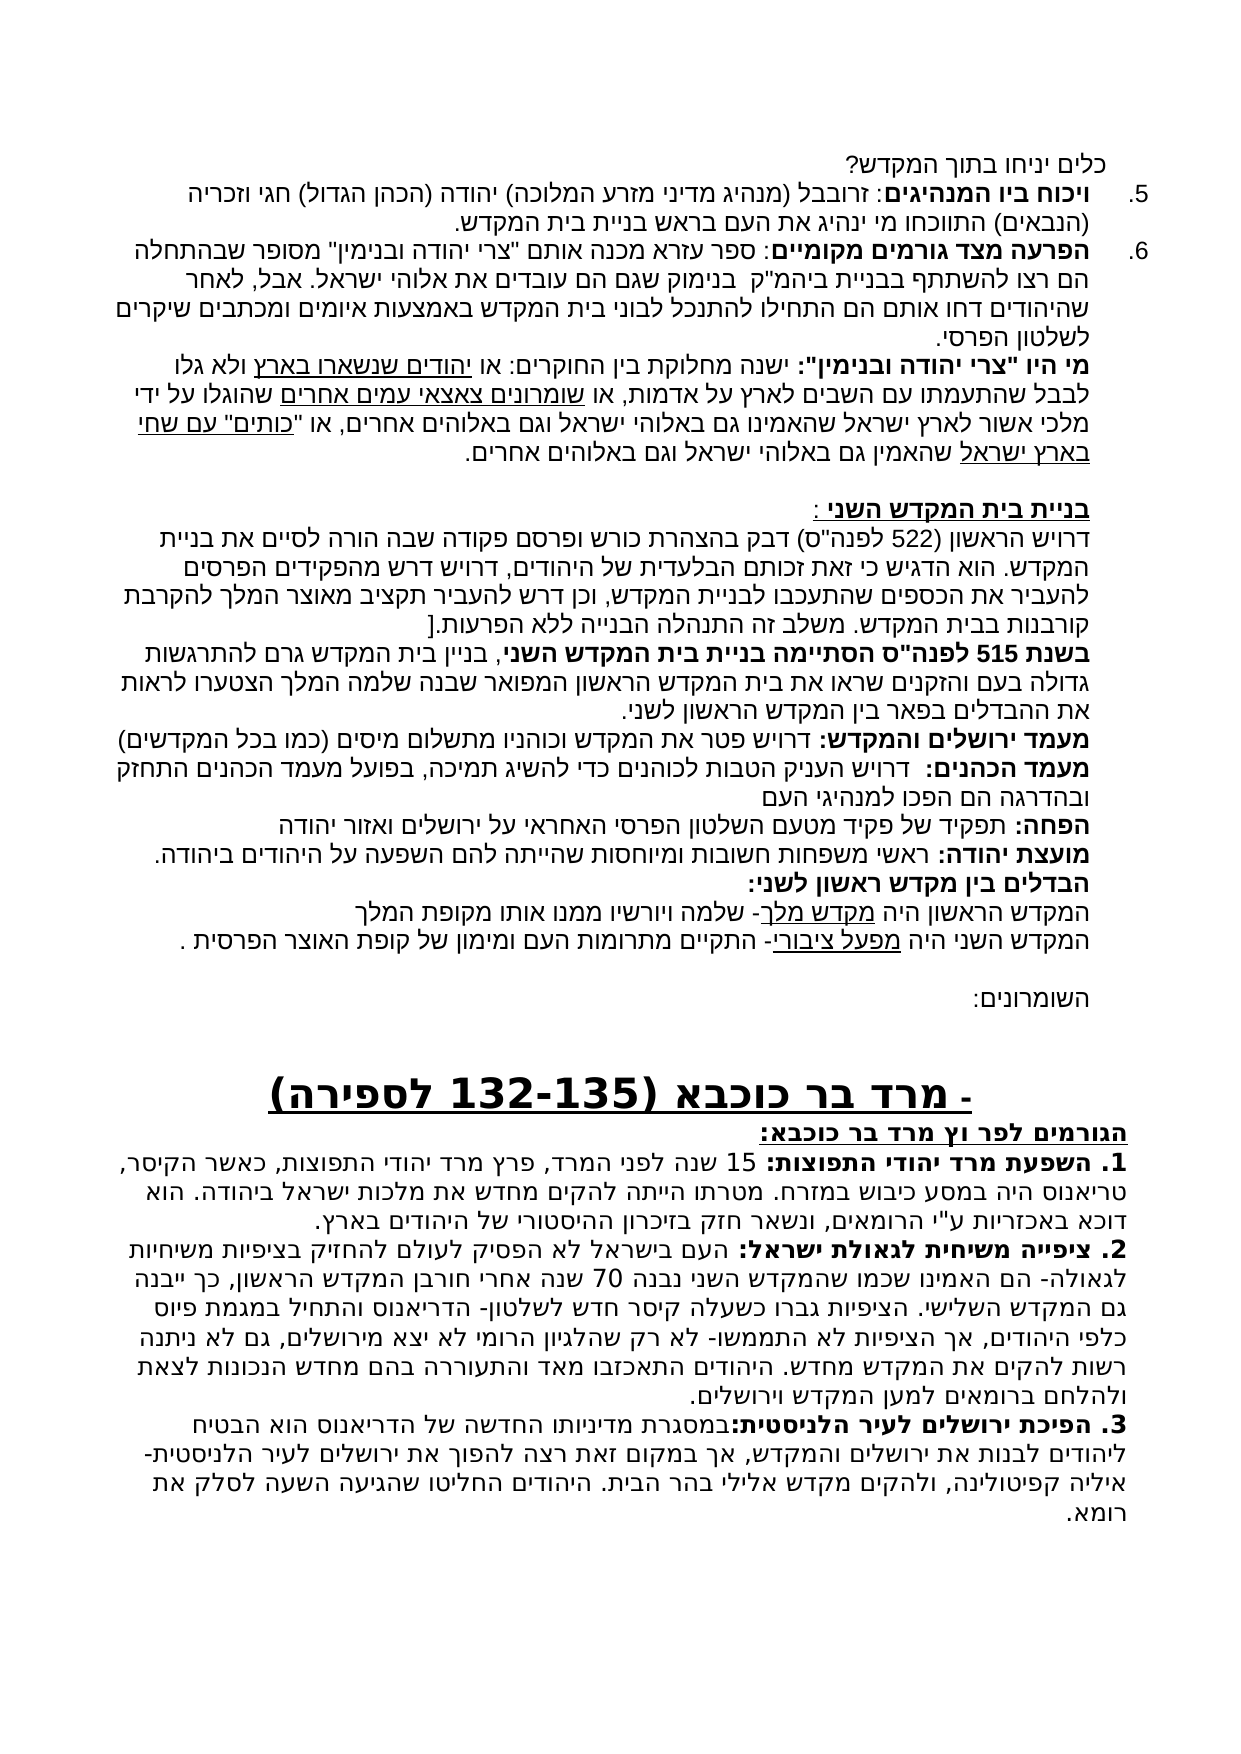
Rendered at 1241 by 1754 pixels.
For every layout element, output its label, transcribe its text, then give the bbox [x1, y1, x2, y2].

text הבדלים בין מקדש ראשון לשני: [112, 869, 1090, 897]
text המקדש הראשון היה מקדש מלך- שלמה ויורשיו ממנו אותו מקופת המלך [112, 897, 1090, 926]
text דרויש הראשון (522 לפנה"ס) דבק בהצהרת כורש ופרסם פקודה שבה הורה לסיים את בניית המקדש. הוא הדגיש כי זאת זכותם הבלעדית של היהודים, דרויש דרש מהפקידים הפרסים להעביר את הכספים שהתעכבו לבניית המקדש, וכן דרש להעביר תקציב מאוצר המלך להקרבת קורבנות בבית המקדש. משלב זה התנהלה הבנייה ללא הפרעות.[ [112, 524, 1090, 639]
text 2. ציפייה משיחית לגאולת ישראל: העם בישראל לא הפסיק לעולם להחזיק בציפיות משיחיות לגאולה- הם האמינו שכמו שהמקדש השני נבנה 70 שנה אחרי חורבן המקדש הראשון, כך ייבנה גם המקדש השלישי. הציפיות גברו כשעלה קיסר חדש לשלטון- הדריאנוס והתחיל במגמת פיוס כלפי היהודים, אך הציפיות לא התממשו- לא רק שהלגיון הרומי לא יצא מירושלים, גם לא ניתנה רשות להקים את המקדש מחדש. היהודים התאכזבו מאד והתעוררה בהם מחדש הנכונות לצאת ולהלחם ברומאים למען המקדש וירושלים. [112, 1235, 1128, 1410]
text בניית בית המקדש השני : [112, 495, 1090, 524]
list הפרעה מצד גורמים מקומיים: ספר עזרא מכנה אותם "צרי יהודה ובנימין" מסופר שבהתחלה הם רצו להשתתף בבניית ביהמ"ק בנימוק שגם הם עובדים את אלוהי ישראל. אבל, לאחר שהיהודים דחו אותם הם התחילו להתנכל לבוני בית המקדש באמצעות איומים ומכתבים שיקרים לשלטון הפרסי. [112, 236, 1128, 351]
text מועצת יהודה: ראשי משפחות חשובות ומיוחסות שהייתה להם השפעה על היהודים ביהודה. [112, 840, 1090, 869]
text 3. הפיכת ירושלים לעיר הלניסטית:במסגרת מדיניותו החדשה של הדריאנוס הוא הבטיח ליהודים לבנות את ירושלים והמקדש, אך במקום זאת רצה להפוך את ירושלים לעיר הלניסטית- איליה קפיטולינה, ולהקים מקדש אלילי בהר הבית. היהודים החליטו שהגיעה השעה לסלק את רומא. [112, 1410, 1128, 1527]
text - מרד בר כוכבא (132-135 לספירה) [112, 1070, 1128, 1118]
text בשנת 515 לפנה"ס הסתיימה בניית בית המקדש השני, בניין בית המקדש גרם להתרגשות גדולה בעם והזקנים שראו את בית המקדש הראשון המפואר שבנה שלמה המלך הצטערו לראות את ההבדלים בפאר בין המקדש הראשון לשני. [112, 639, 1090, 725]
text השומרונים: [112, 984, 1090, 1012]
text מעמד הכהנים: דרויש העניק הטבות לכוהנים כדי להשיג תמיכה, בפועל מעמד הכהנים התחזק ובהדרגה הם הפכו למנהיגי העם [112, 754, 1090, 811]
text הגורמים לפר וץ מרד בר כוכבא: [112, 1118, 1128, 1148]
text 1. השפעת מרד יהודי התפוצות: 15 שנה לפני המרד, פרץ מרד יהודי התפוצות, כאשר הקיסר, טריאנוס היה במסע כיבוש במזרח. מטרתו הייתה להקים מחדש את מלכות ישראל ביהודה. הוא דוכא באכזריות ע"י הרומאים, ונשאר חזק בזיכרון ההיסטורי של היהודים בארץ. [112, 1148, 1128, 1235]
text כלים יניחו בתוך המקדש? [112, 150, 1128, 179]
text מעמד ירושלים והמקדש: דרויש פטר את המקדש וכוהניו מתשלום מיסים (כמו בכל המקדשים) [112, 725, 1090, 754]
text מי היו "צרי יהודה ובנימין": ישנה מחלוקת בין החוקרים: או יהודים שנשארו בארץ ולא גלו לבבל שהתעמתו עם השבים לארץ על אדמות, או שומרונים צאצאי עמים אחרים שהוגלו על ידי מלכי אשור לארץ ישראל שהאמינו גם באלוהי ישראל וגם באלוהים אחרים, או "כותים" עם שחי בארץ ישראל שהאמין גם באלוהי ישראל וגם באלוהים אחרים. [112, 351, 1090, 466]
text המקדש השני היה מפעל ציבורי- התקיים מתרומות העם ומימון של קופת האוצר הפרסית . [112, 926, 1090, 955]
text הפחה: תפקיד של פקיד מטעם השלטון הפרסי האחראי על ירושלים ואזור יהודה [112, 811, 1090, 840]
list ויכוח ביו המנהיגים: זרובבל (מנהיג מדיני מזרע המלוכה) יהודה (הכהן הגדול) חגי וזכריה (הנבאים) התווכחו מי ינהיג את העם בראש בניית בית המקדש. [112, 179, 1128, 236]
